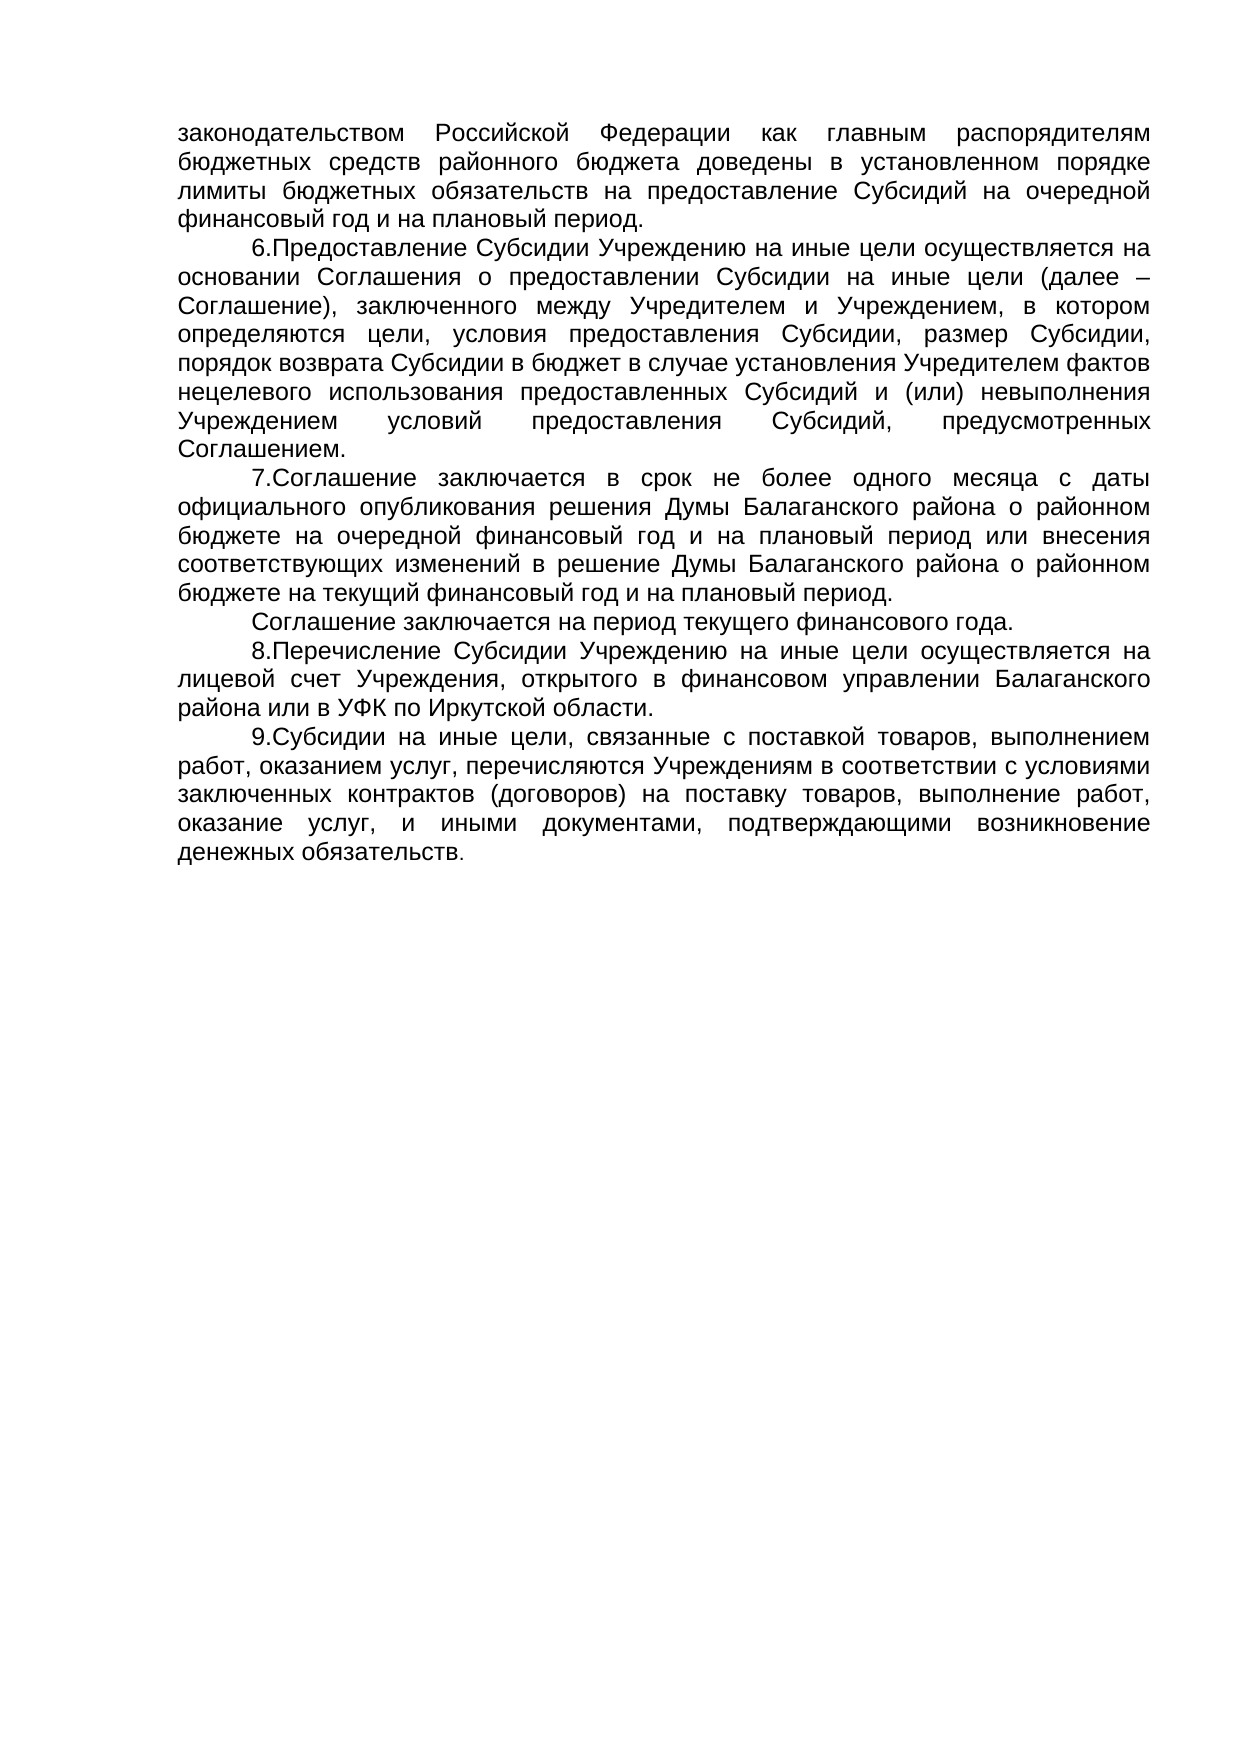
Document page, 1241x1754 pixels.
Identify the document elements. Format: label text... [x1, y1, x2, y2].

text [177, 118, 1152, 233]
text 8.Перечисление Субсидии Учреждению на иные цели осуществляется на лицевой счет Учреждения, открытого в финансовом управлении Балаганского района или в УФК по Иркутской области. [177, 636, 1152, 722]
text 7.Соглашение заключается в срок не более одного месяца с даты официального опубликования решения Думы Балаганского района о районном бюджете на очередной финансовый год и на плановый период или внесения соответствующих изменений в решение Думы Балаганского района о районном бюджете на текущий финансовый год и на плановый период. [177, 463, 1152, 607]
text Соглашение заключается на период текущего финансового года. [177, 607, 1152, 636]
text 6.Предоставление Субсидии Учреждению на иные цели осуществляется на основании Соглашения о предоставлении Субсидии на иные цели (далее – Соглашение), заключенного между Учредителем и Учреждением, в котором определяются цели, условия предоставления Субсидии, размер Субсидии, порядок возврата Субсидии в бюджет в случае установления Учредителем фактов нецелевого использования предоставленных Субсидий и (или) невыполнения Учреждением условий предоставления Субсидий, предусмотренных Соглашением. [177, 233, 1152, 463]
text 9.Субсидии на иные цели, связанные с поставкой товаров, выполнением работ, оказанием услуг, перечисляются Учреждениям в соответствии с условиями заключенных контрактов (договоров) на поставку товаров, выполнение работ, оказание услуг, и иными документами, подтверждающими возникновение денежных обязательств. [177, 722, 1152, 866]
